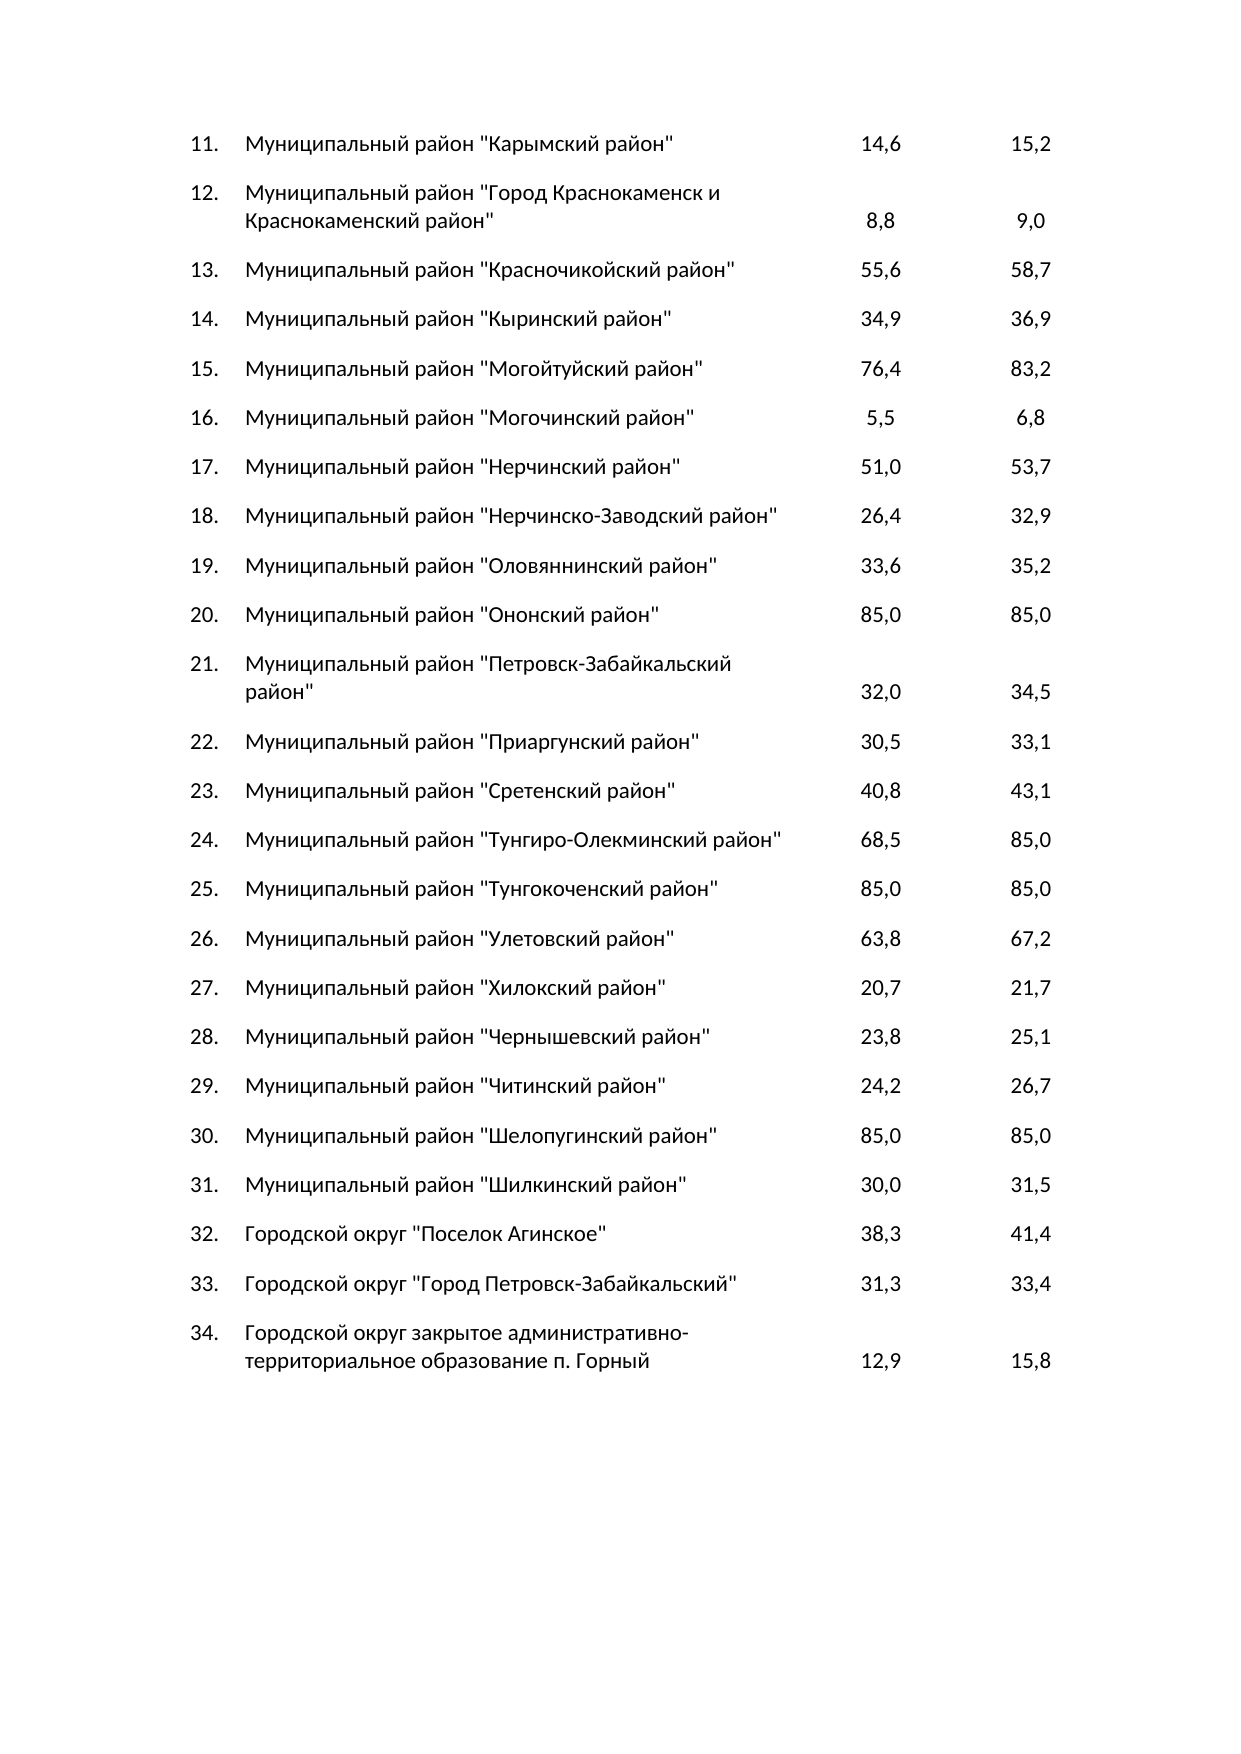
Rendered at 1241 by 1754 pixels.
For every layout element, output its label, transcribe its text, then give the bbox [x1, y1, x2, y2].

table_cell Муниципальный район "Город Краснокаменск и Краснокаменский район" [238, 168, 806, 245]
table_cell 85,0 [956, 590, 1106, 639]
table_cell 21,7 [956, 963, 1106, 1012]
table_cell 33,4 [956, 1258, 1106, 1307]
table_cell Муниципальный район "Шилкинский район" [238, 1160, 806, 1209]
table_cell 26,7 [956, 1061, 1106, 1110]
table_cell 20,7 [806, 963, 956, 1012]
table_cell 85,0 [956, 864, 1106, 913]
table_cell 85,0 [806, 1110, 956, 1159]
table_cell 34,9 [806, 294, 956, 343]
table_cell 15,2 [956, 118, 1106, 167]
table_cell 5,5 [806, 393, 956, 442]
table_cell 85,0 [956, 815, 1106, 864]
table_cell 34. [171, 1308, 238, 1385]
table_cell 34,5 [956, 639, 1106, 716]
table_cell 33. [171, 1258, 238, 1307]
table_cell 15,8 [956, 1308, 1106, 1385]
table_cell Муниципальный район "Тунгокоченский район" [238, 864, 806, 913]
table_cell 13. [171, 245, 238, 294]
table_cell 23,8 [806, 1012, 956, 1061]
table_cell Муниципальный район "Петровск-Забайкальский район" [238, 639, 806, 716]
table_cell Муниципальный район "Красночикойский район" [238, 245, 806, 294]
table_cell 12,9 [806, 1308, 956, 1385]
table_cell 58,7 [956, 245, 1106, 294]
table_cell 26,4 [806, 491, 956, 540]
table_cell 67,2 [956, 913, 1106, 962]
table_cell 24,2 [806, 1061, 956, 1110]
table_cell 51,0 [806, 442, 956, 491]
table_cell 18. [171, 491, 238, 540]
table_cell 15. [171, 343, 238, 392]
table_cell 85,0 [806, 590, 956, 639]
table_cell 83,2 [956, 343, 1106, 392]
table_cell 23. [171, 765, 238, 815]
table_cell Муниципальный район "Ононский район" [238, 590, 806, 639]
table_cell 53,7 [956, 442, 1106, 491]
table_cell 32,0 [806, 639, 956, 716]
table_cell 22. [171, 716, 238, 765]
table_cell 32. [171, 1209, 238, 1258]
table_cell 6,8 [956, 393, 1106, 442]
table_cell 31,5 [956, 1160, 1106, 1209]
table_cell 33,6 [806, 540, 956, 589]
table_cell 32,9 [956, 491, 1106, 540]
table_cell Муниципальный район "Могойтуйский район" [238, 343, 806, 392]
table_cell 55,6 [806, 245, 956, 294]
table_cell Городской округ закрытое административно-территориальное образование п. Горный [238, 1308, 806, 1385]
table_cell Муниципальный район "Чернышевский район" [238, 1012, 806, 1061]
table_cell Муниципальный район "Тунгиро-Олекминский район" [238, 815, 806, 864]
table_cell 85,0 [806, 864, 956, 913]
table_cell 40,8 [806, 765, 956, 815]
table_cell Городской округ "Поселок Агинское" [238, 1209, 806, 1258]
table_cell 35,2 [956, 540, 1106, 589]
table_cell 17. [171, 442, 238, 491]
table_cell Муниципальный район "Карымский район" [238, 118, 806, 167]
table_cell 30. [171, 1110, 238, 1159]
table_cell Муниципальный район "Нерчинско-Заводский район" [238, 491, 806, 540]
table_cell Муниципальный район "Приаргунский район" [238, 716, 806, 765]
table_cell 16. [171, 393, 238, 442]
table_cell Муниципальный район "Оловяннинский район" [238, 540, 806, 589]
table_cell 28. [171, 1012, 238, 1061]
table_cell Муниципальный район "Улетовский район" [238, 913, 806, 962]
table_cell 36,9 [956, 294, 1106, 343]
table_cell Городской округ "Город Петровск-Забайкальский" [238, 1258, 806, 1307]
table_cell 21. [171, 639, 238, 716]
table_cell Муниципальный район "Хилокский район" [238, 963, 806, 1012]
table_cell 11. [171, 118, 238, 167]
table_cell Муниципальный район "Сретенский район" [238, 765, 806, 815]
table_cell Муниципальный район "Кыринский район" [238, 294, 806, 343]
table_cell 25. [171, 864, 238, 913]
table_cell 25,1 [956, 1012, 1106, 1061]
table_cell 14,6 [806, 118, 956, 167]
table_cell 38,3 [806, 1209, 956, 1258]
table_cell 31,3 [806, 1258, 956, 1307]
table_cell Муниципальный район "Могочинский район" [238, 393, 806, 442]
table_cell 85,0 [956, 1110, 1106, 1159]
table_cell 9,0 [956, 168, 1106, 245]
table_cell 27. [171, 963, 238, 1012]
table_cell 20. [171, 590, 238, 639]
table_cell 29. [171, 1061, 238, 1110]
table_cell 43,1 [956, 765, 1106, 815]
table_cell 68,5 [806, 815, 956, 864]
table_cell 14. [171, 294, 238, 343]
table_cell 63,8 [806, 913, 956, 962]
table_cell 19. [171, 540, 238, 589]
table_cell 12. [171, 168, 238, 245]
table_cell Муниципальный район "Нерчинский район" [238, 442, 806, 491]
table_cell 41,4 [956, 1209, 1106, 1258]
table_cell 31. [171, 1160, 238, 1209]
table_cell 76,4 [806, 343, 956, 392]
table_cell 8,8 [806, 168, 956, 245]
table_cell 24. [171, 815, 238, 864]
table_cell 30,5 [806, 716, 956, 765]
table_cell 26. [171, 913, 238, 962]
table_cell 33,1 [956, 716, 1106, 765]
table_cell 30,0 [806, 1160, 956, 1209]
table_cell Муниципальный район "Шелопугинский район" [238, 1110, 806, 1159]
table_cell Муниципальный район "Читинский район" [238, 1061, 806, 1110]
